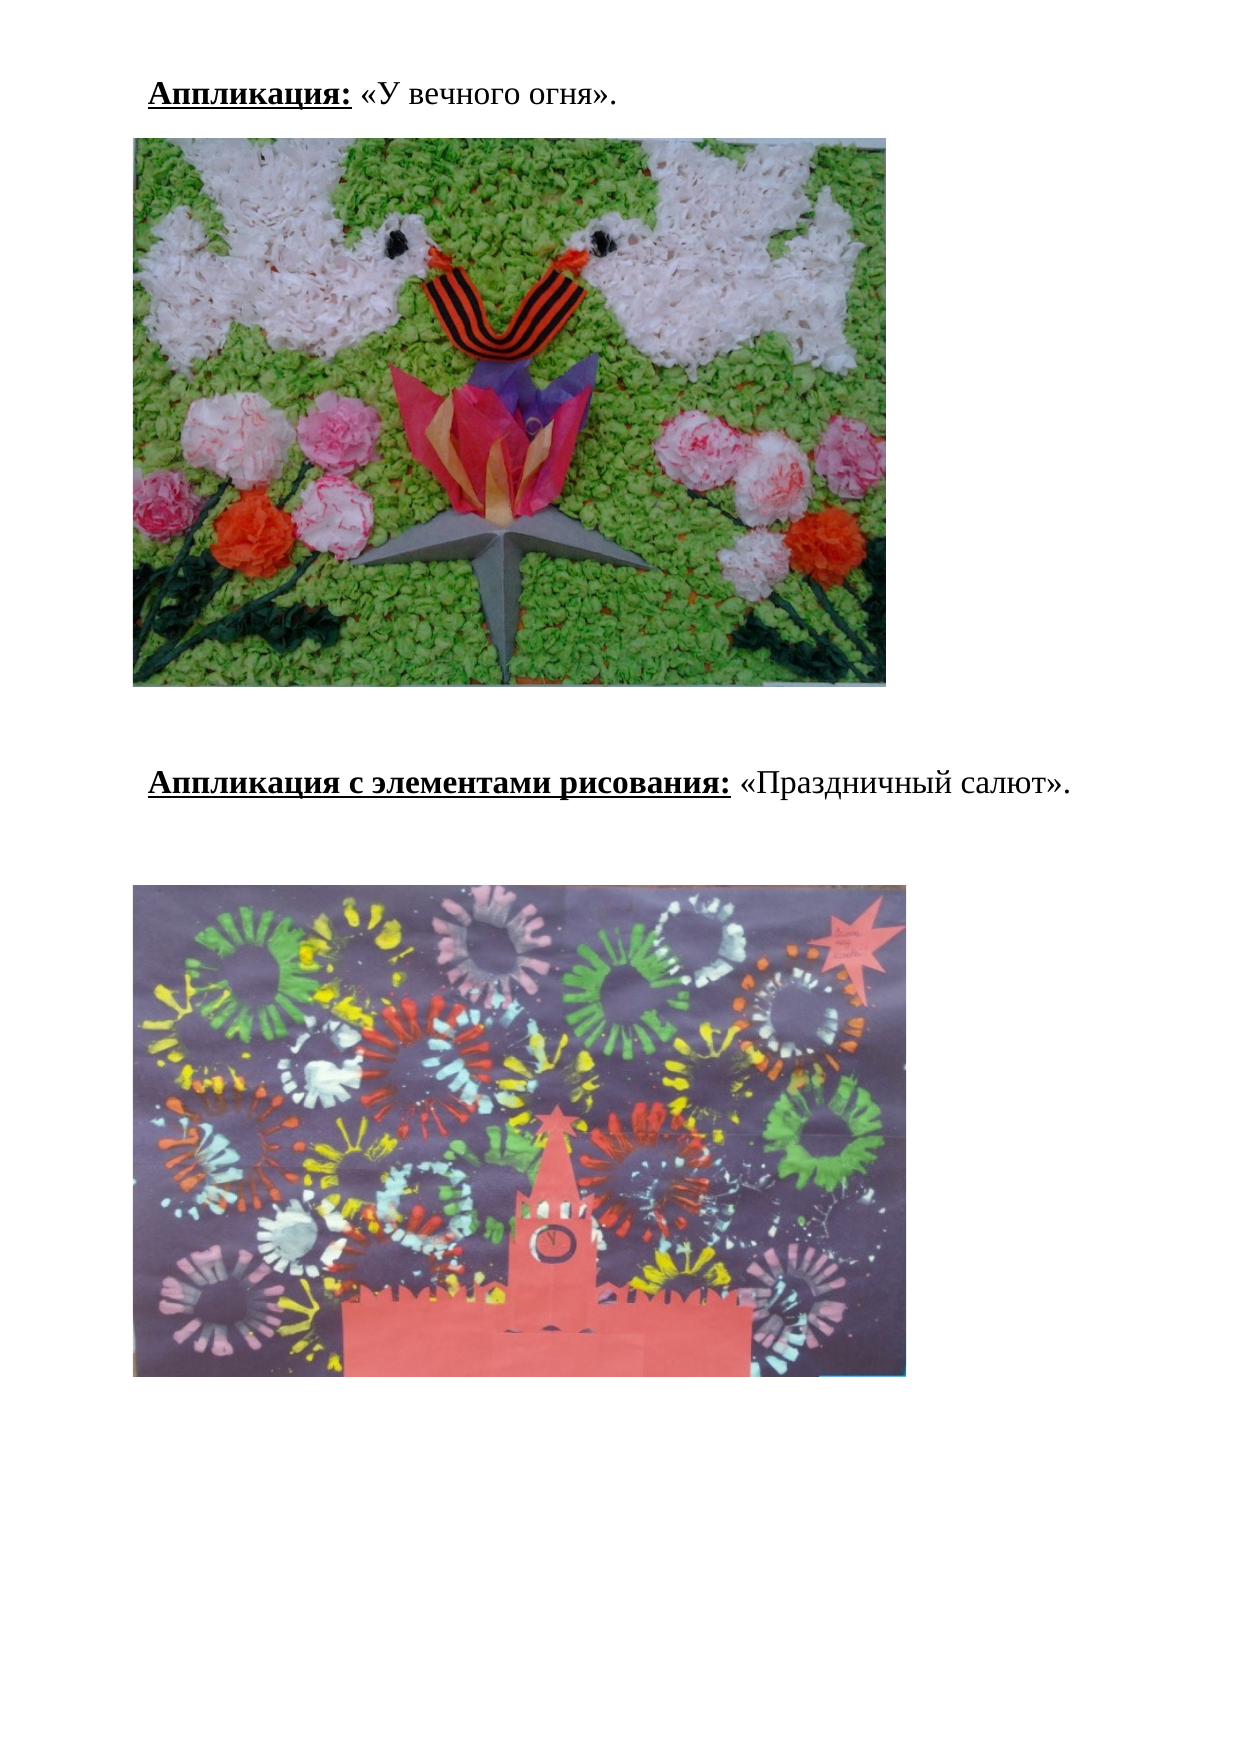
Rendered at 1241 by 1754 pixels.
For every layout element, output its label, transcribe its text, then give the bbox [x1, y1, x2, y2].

list Аппликация: «У вечного огня». [148, 74, 1152, 112]
list Аппликация с элементами рисования: «Праздничный салют». [148, 763, 1152, 801]
picture [132, 885, 907, 1377]
picture [132, 138, 886, 687]
